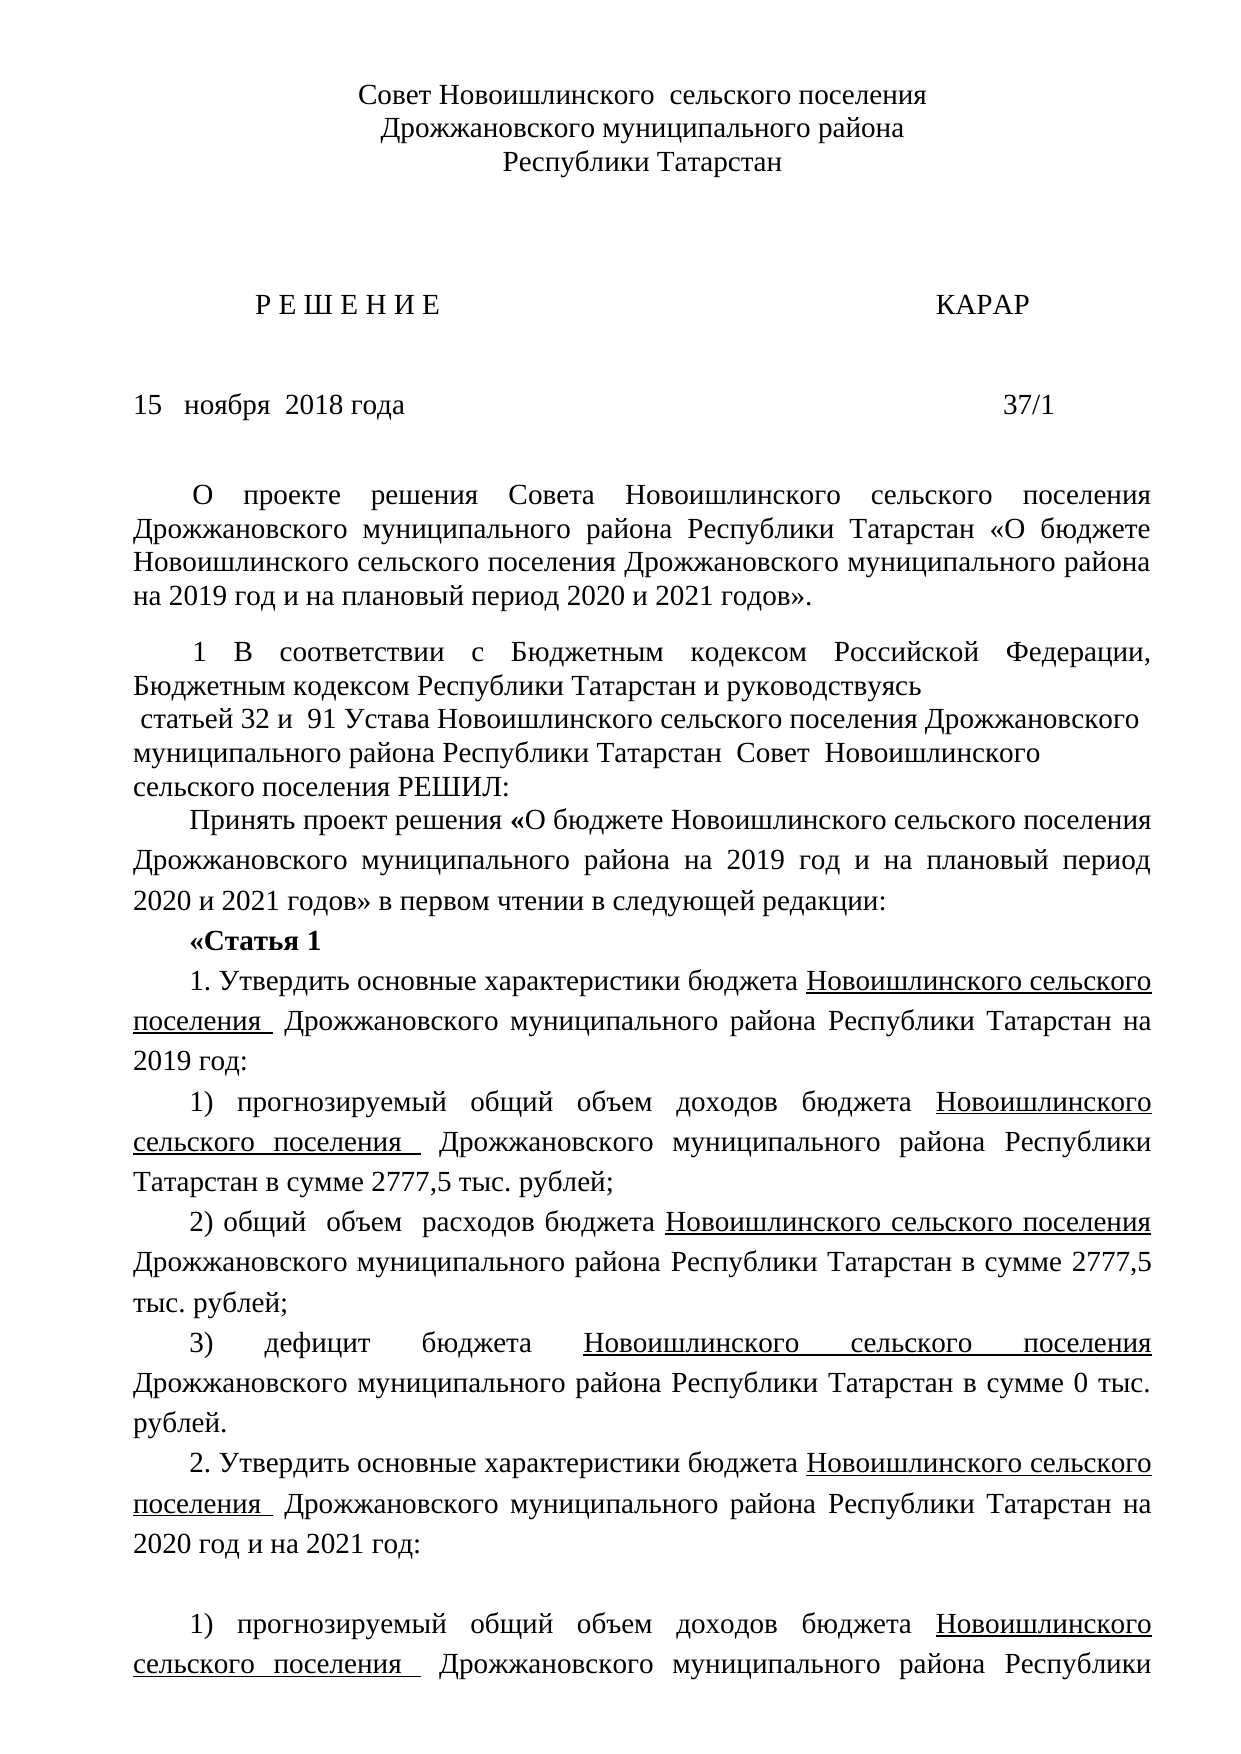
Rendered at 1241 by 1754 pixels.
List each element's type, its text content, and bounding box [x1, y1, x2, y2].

text Совет Новоишлинского сельского поселения [133, 77, 1152, 111]
text 3) дефицит бюджета Новоишлинского сельского поселения Дрожжановского муниципального района Республики Татарстан в сумме 0 тыс. рублей. [133, 1325, 1152, 1439]
text Принять проект решения «О бюджете Новоишлинского сельского поселения Дрожжановского муниципального района на 2019 год и на плановый период 2020 и 2021 годов» в первом чтении в следующей редакции: [133, 802, 1152, 916]
text «Статья 1 [133, 923, 1152, 956]
text 1 В соответствии с Бюджетным кодексом Российской Федерации, Бюджетным кодексом Республики Татарстан и руководствуясь [133, 634, 1152, 702]
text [133, 1606, 1152, 1680]
text Республики Татарстан [133, 144, 1152, 178]
text 1. Утвердить основные характеристики бюджета Новоишлинского сельского поселения Дрожжановского муниципального района Республики Татарстан на 2019 год: [133, 963, 1152, 1077]
text Р Е Ш Е Н И Е КАРАР [133, 287, 1152, 320]
text 15 ноября 2018 года 37/1 [133, 387, 1152, 421]
text Дрожжановского муниципального района [133, 111, 1152, 144]
text О проекте решения Совета Новоишлинского сельского поселения Дрожжановского муниципального района Республики Татарстан «О бюджете Новоишлинского сельского поселения Дрожжановского муниципального района на 2019 год и на плановый период 2020 и 2021 годов». [133, 477, 1152, 612]
text статьей 32 и 91 Устава Новоишлинского сельского поселения Дрожжановского муниципального района Республики Татарстан Совет Новоишлинского сельского поселения РЕШИЛ: [133, 702, 1152, 802]
text 1) прогнозируемый общий объем доходов бюджета Новоишлинского сельского поселения Дрожжановского муниципального района Республики Татарстан в сумме 2777,5 тыс. рублей; [133, 1084, 1152, 1198]
text 2. Утвердить основные характеристики бюджета Новоишлинского сельского поселения Дрожжановского муниципального района Республики Татарстан на 2020 год и на 2021 год: [133, 1446, 1152, 1559]
text 2) общий объем расходов бюджета Новоишлинского сельского поселения Дрожжановского муниципального района Республики Татарстан в сумме 2777,5 тыс. рублей; [133, 1204, 1152, 1318]
